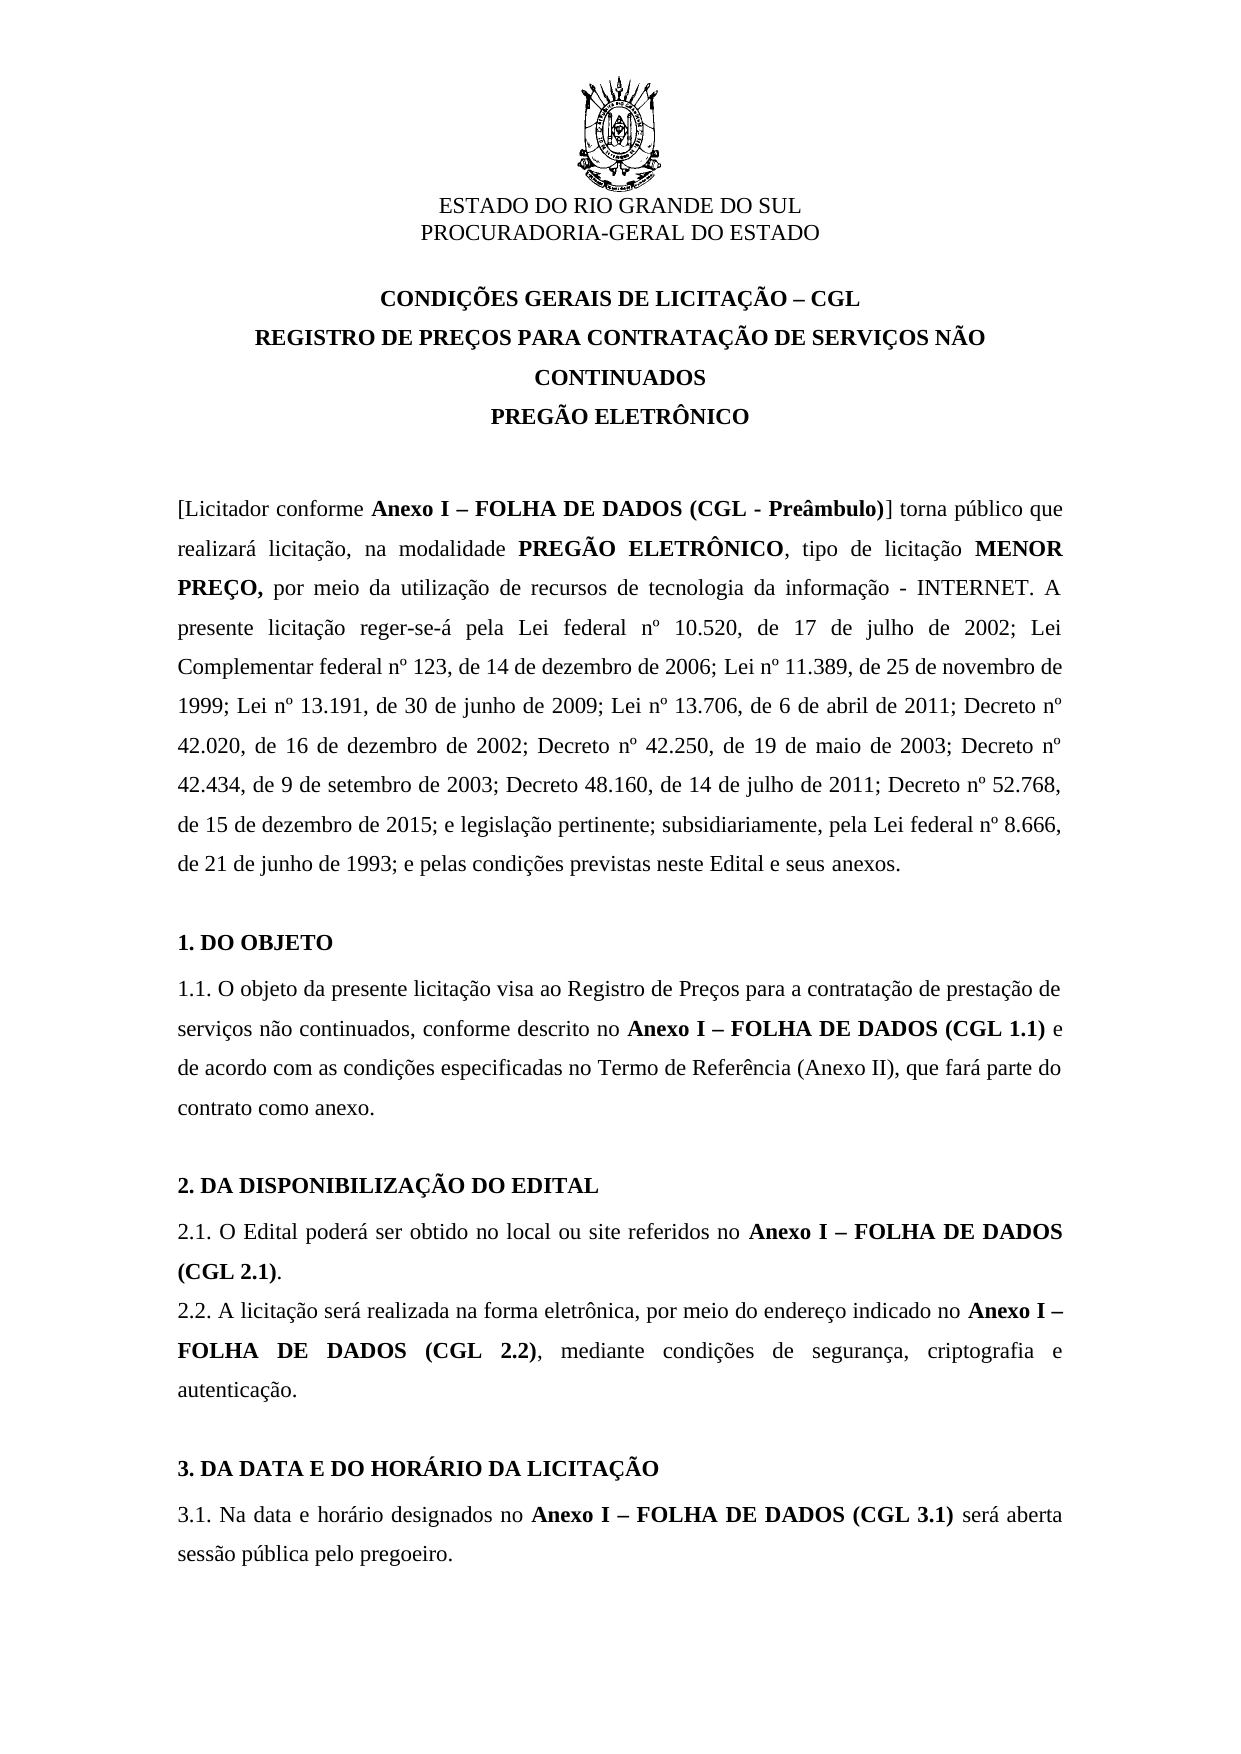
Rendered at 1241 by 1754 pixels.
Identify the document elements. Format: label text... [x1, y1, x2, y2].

subtitle 1. DO OBJETO [177, 929, 1063, 956]
text 1.1. O objeto da presente licitação visa ao Registro de Preços para a contratação de prestação de serviços não continuados, conforme descrito no Anexo I – FOLHA DE DADOS (CGL 1.1) e de acordo com as condições especificadas no Termo de Referência (Anexo II), que fará parte do contrato como anexo. [177, 975, 1063, 1120]
picture [576, 73, 664, 193]
text REGISTRO DE PREÇOS PARA CONTRATAÇÃO DE SERVIÇOS NÃO CONTINUADOS [177, 324, 1063, 390]
text [Licitador conforme Anexo I – FOLHA DE DADOS (CGL - Preâmbulo)] torna público que realizará licitação, na modalidade PREGÃO ELETRÔNICO, tipo de licitação MENOR PREÇO, por meio da utilização de recursos de tecnologia da informação - INTERNET. A presente licitação reger-se-á pela Lei federal nº 10.520, de 17 de julho de 2002; Lei Complementar federal nº 123, de 14 de dezembro de 2006; Lei nº 11.389, de 25 de novembro de 1999; Lei nº 13.191, de 30 de junho de 2009; Lei nº 13.706, de 6 de abril de 2011; Decreto nº 42.020, de 16 de dezembro de 2002; Decreto nº 42.250, de 19 de maio de 2003; Decreto nº 42.434, de 9 de setembro de 2003; Decreto 48.160, de 14 de julho de 2011; Decreto nº 52.768, de 15 de dezembro de 2015; e legislação pertinente; subsidiariamente, pela Lei federal nº 8.666, de 21 de junho de 1993; e pelas condições previstas neste Edital e seus anexos. [177, 495, 1063, 877]
subtitle 3. DA DATA E DO HORÁRIO DA LICITAÇÃO [177, 1455, 1063, 1482]
text 2.1. O Edital poderá ser obtido no local ou site referidos no Anexo I – FOLHA DE DADOS (CGL 2.1). [177, 1218, 1063, 1284]
text CONDIÇÕES GERAIS DE LICITAÇÃO – CGL [177, 284, 1063, 311]
text 3.1. Na data e horário designados no Anexo I – FOLHA DE DADOS (CGL 3.1) será aberta sessão pública pelo pregoeiro. [177, 1501, 1063, 1567]
text PREGÃO ELETRÔNICO [177, 403, 1063, 429]
subtitle 2. DA DISPONIBILIZAÇÃO DO EDITAL [177, 1173, 1063, 1199]
text 2.2. A licitação será realizada na forma eletrônica, por meio do endereço indicado no Anexo I – FOLHA DE DADOS (CGL 2.2), mediante condições de segurança, criptografia e autenticação. [177, 1297, 1063, 1403]
